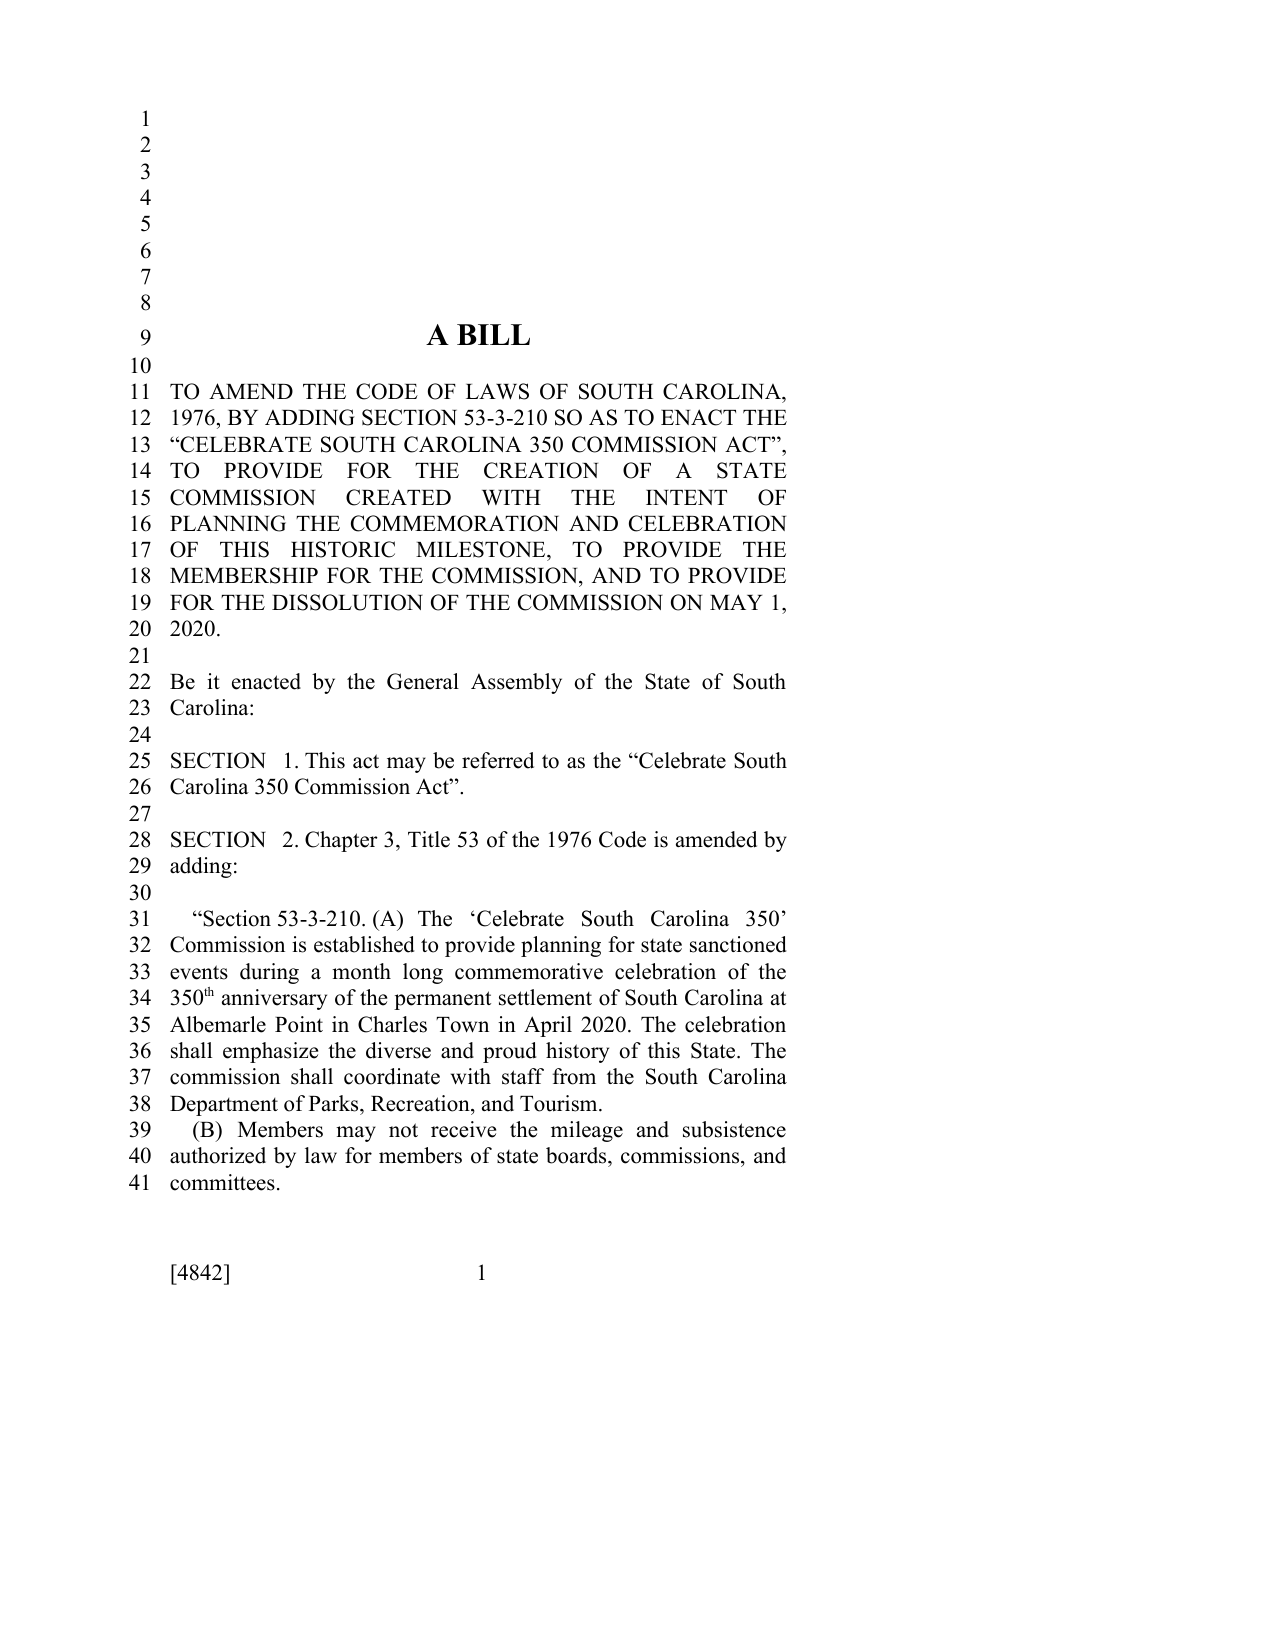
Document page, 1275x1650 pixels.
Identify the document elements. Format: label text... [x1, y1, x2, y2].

text A BILL [169, 316, 787, 352]
text “Section 53-3-210. (A) The ‘Celebrate South Carolina 350’ Commission is established to provide planning for state sanctioned events during a month long commemorative celebration of the 350th anniversary of the permanent settlement of South Carolina at Albemarle Point in Charles Town in April 2020. The celebration shall emphasize the diverse and proud history of this State. The commission shall coordinate with staff from the South Carolina Department of Parks, Recreation, and Tourism. [169, 905, 787, 1116]
text SECTION 1. This act may be referred to as the “Celebrate South Carolina 350 Commission Act”. [169, 747, 787, 800]
text (B) Members may not receive the mileage and subsistence authorized by law for members of state boards, commissions, and committees. [169, 1116, 787, 1195]
text Be it enacted by the General Assembly of the State of South Carolina: [169, 668, 787, 721]
text TO AMEND THE CODE OF LAWS OF SOUTH CAROLINA, 1976, BY ADDING SECTION 53-3-210 SO AS TO ENACT THE “CELEBRATE SOUTH CAROLINA 350 COMMISSION ACT”, TO PROVIDE FOR THE CREATION OF A STATE COMMISSION CREATED WITH THE INTENT OF PLANNING THE COMMEMORATION AND CELEBRATION OF THIS HISTORIC MILESTONE, TO PROVIDE THE MEMBERSHIP FOR THE COMMISSION, AND TO PROVIDE FOR THE DISSOLUTION OF THE COMMISSION ON MAY 1, 2020. [169, 378, 787, 642]
text SECTION 2. Chapter 3, Title 53 of the 1976 Code is amended by adding: [169, 826, 787, 879]
